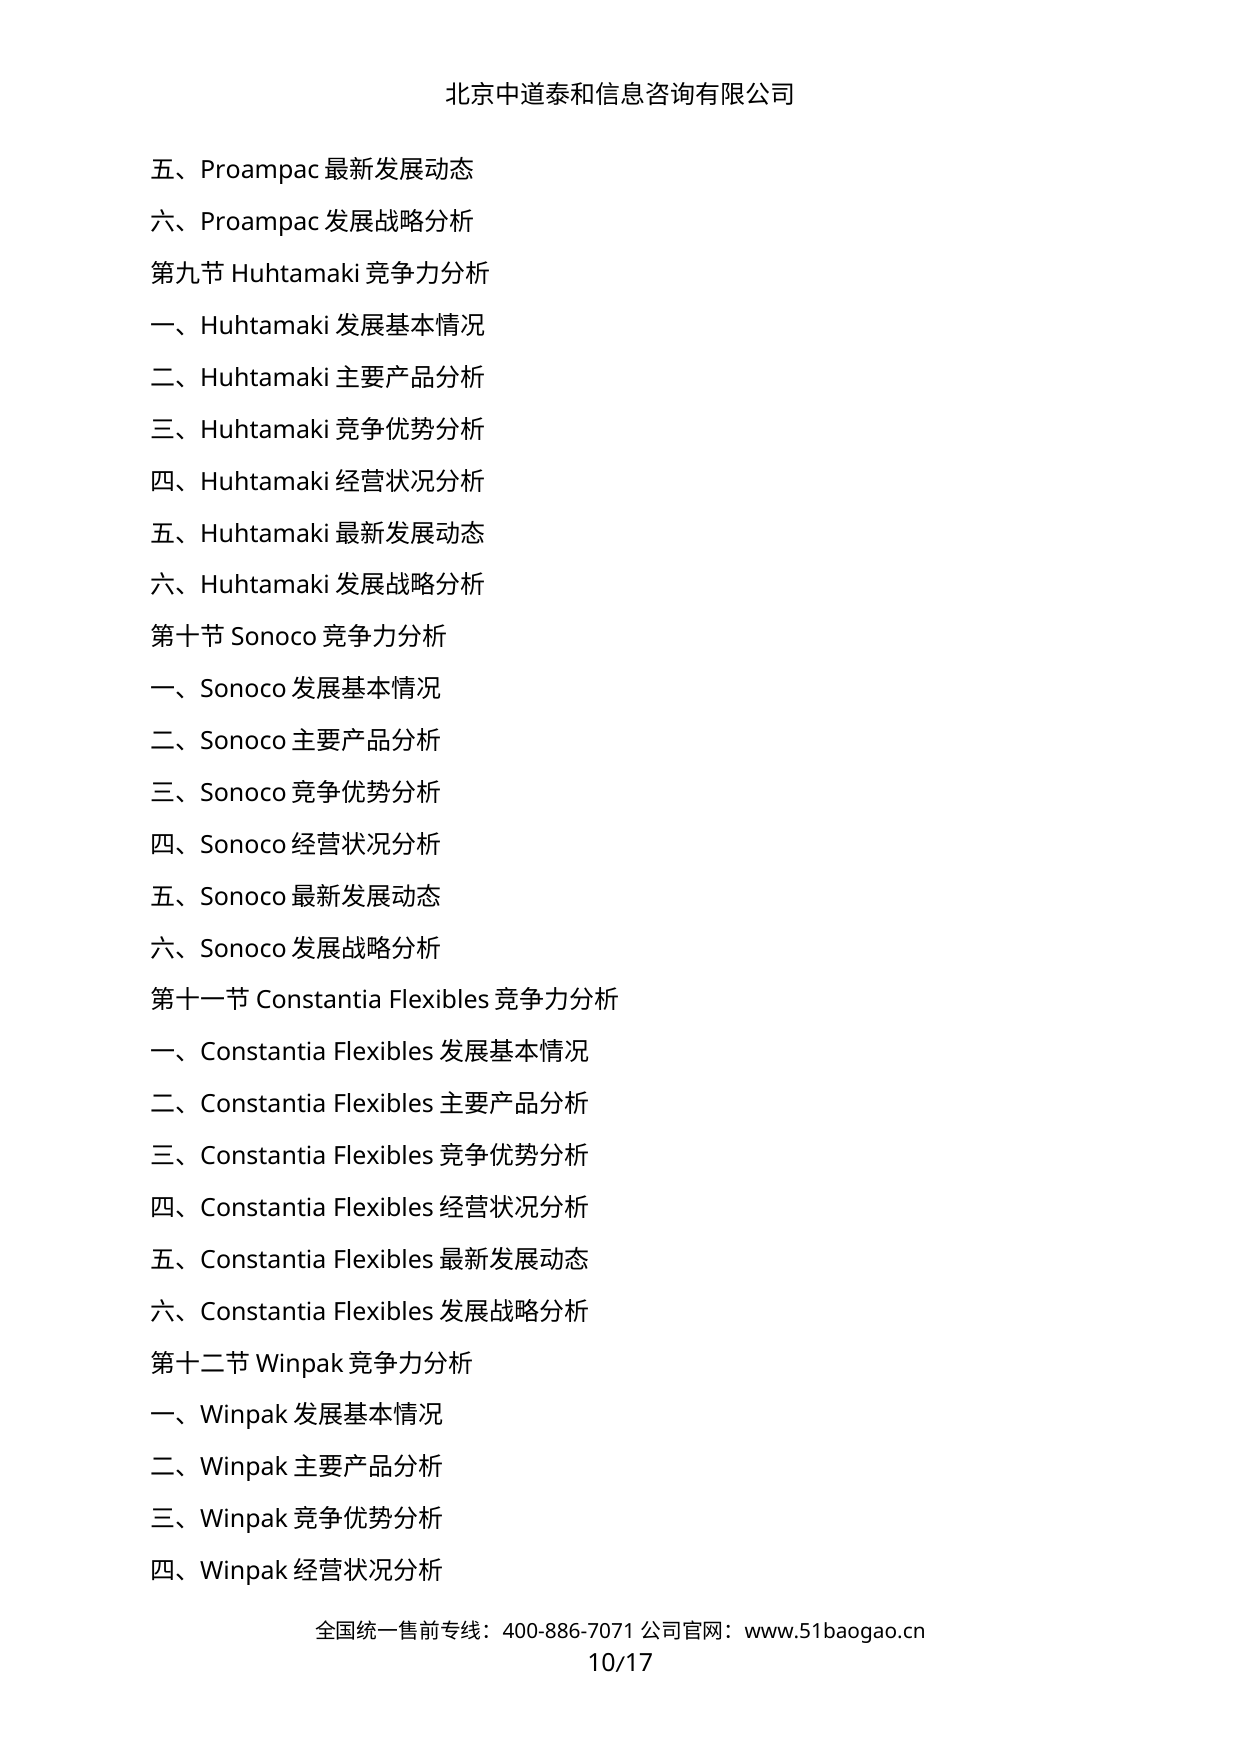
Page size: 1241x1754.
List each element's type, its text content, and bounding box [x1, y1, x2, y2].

text 一、Constantia Flexibles发展基本情况 [150, 1032, 1090, 1068]
text 五、Constantia Flexibles最新发展动态 [150, 1239, 1090, 1276]
text 六、Constantia Flexibles发展战略分析 [150, 1291, 1090, 1327]
text 二、Constantia Flexibles主要产品分析 [150, 1084, 1090, 1120]
text 一、Huhtamaki发展基本情况 [150, 306, 1090, 342]
text 第十一节 Constantia Flexibles竞争力分析 [150, 980, 1090, 1016]
text 五、Sonoco最新发展动态 [150, 876, 1090, 912]
text 四、Huhtamaki经营状况分析 [150, 461, 1090, 497]
text 四、Sonoco经营状况分析 [150, 824, 1090, 861]
text 五、Proampac最新发展动态 [150, 150, 1090, 186]
text 第十二节 Winpak竞争力分析 [150, 1343, 1090, 1379]
text 一、Sonoco发展基本情况 [150, 669, 1090, 705]
text 三、Sonoco竞争优势分析 [150, 772, 1090, 809]
text 第十节 Sonoco竞争力分析 [150, 617, 1090, 653]
text 二、Winpak主要产品分析 [150, 1447, 1090, 1483]
text 三、Winpak竞争优势分析 [150, 1499, 1090, 1535]
text 六、Sonoco发展战略分析 [150, 928, 1090, 964]
text 四、Winpak经营状况分析 [150, 1551, 1090, 1587]
text 四、Constantia Flexibles经营状况分析 [150, 1187, 1090, 1224]
text 六、Huhtamaki发展战略分析 [150, 565, 1090, 601]
text 三、Huhtamaki竞争优势分析 [150, 409, 1090, 446]
text 六、Proampac发展战略分析 [150, 202, 1090, 238]
text 五、Huhtamaki最新发展动态 [150, 513, 1090, 549]
text 第九节 Huhtamaki竞争力分析 [150, 254, 1090, 290]
text 二、Sonoco主要产品分析 [150, 721, 1090, 757]
text 二、Huhtamaki主要产品分析 [150, 357, 1090, 394]
text 一、Winpak发展基本情况 [150, 1395, 1090, 1431]
text 三、Constantia Flexibles竞争优势分析 [150, 1136, 1090, 1172]
